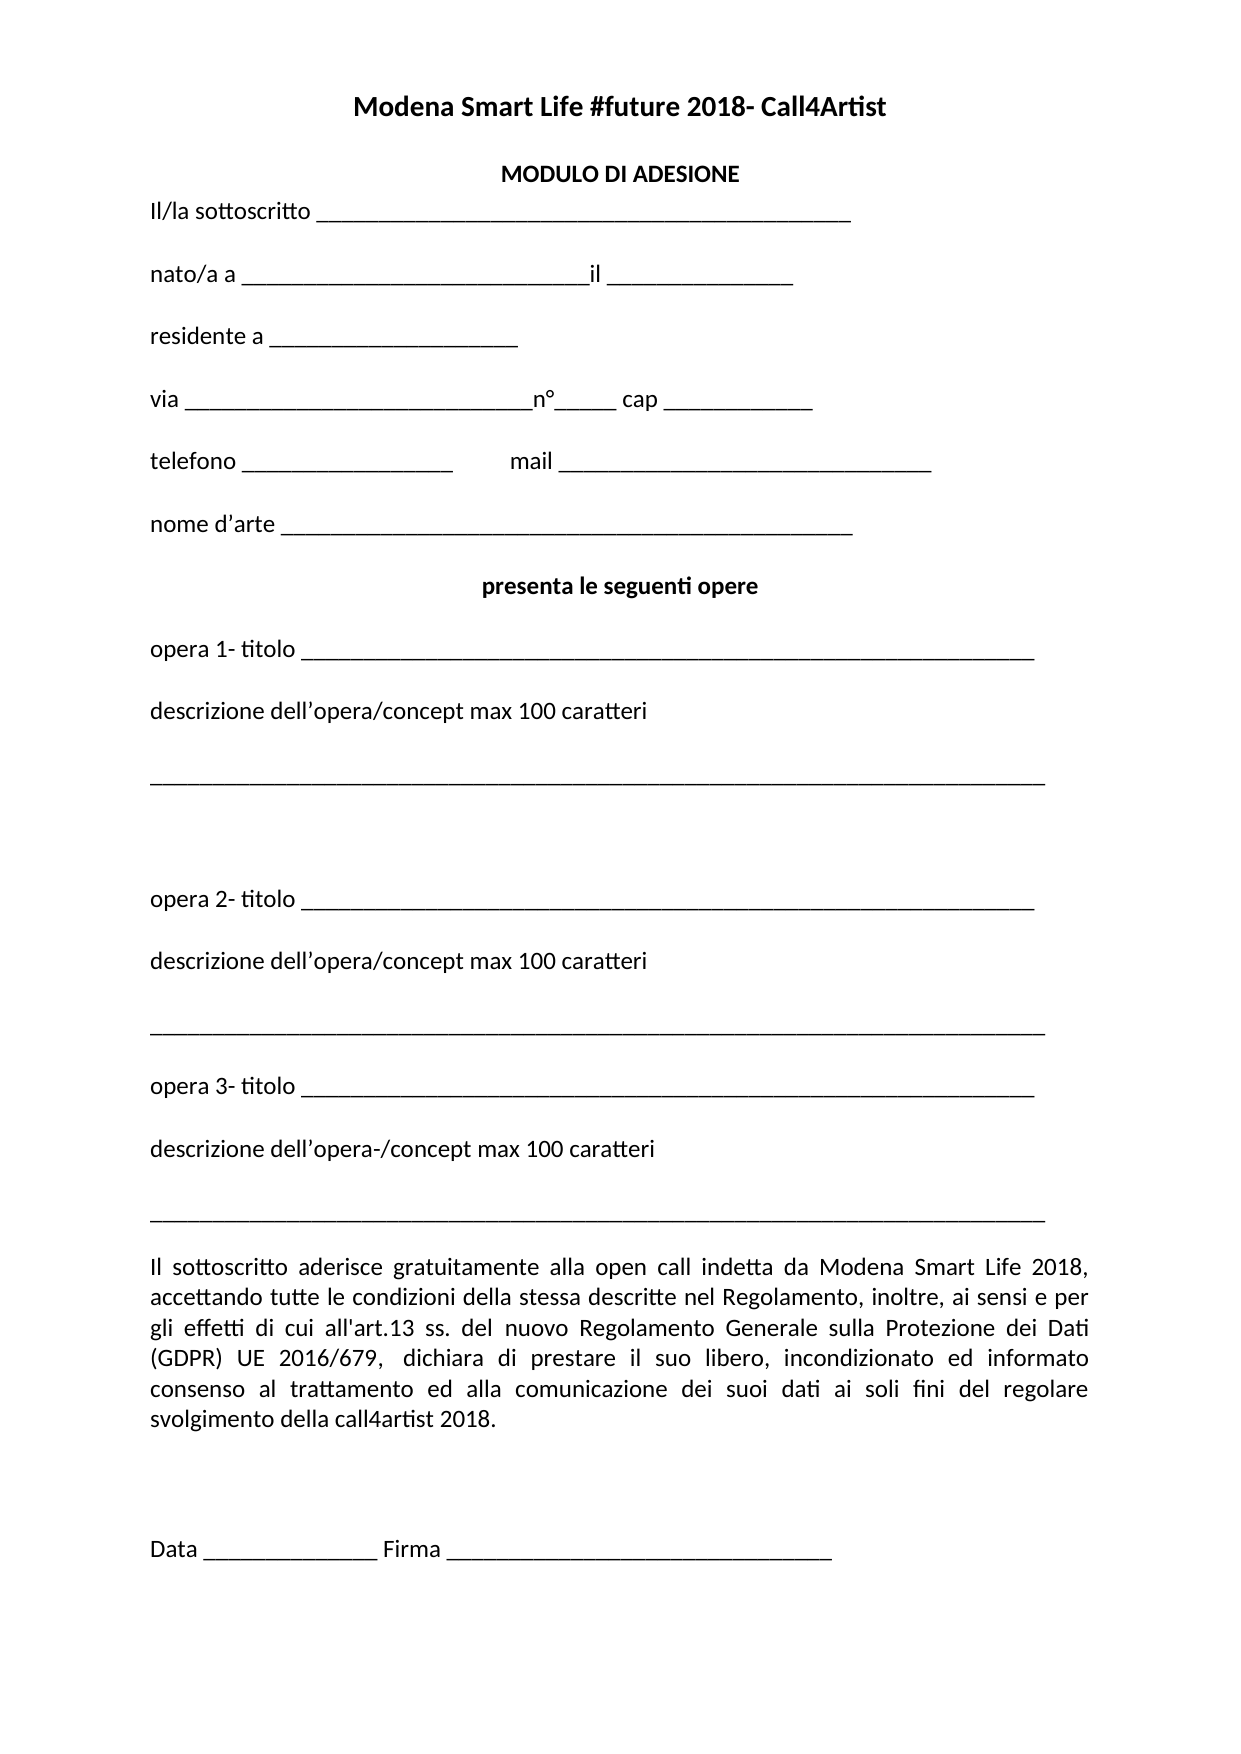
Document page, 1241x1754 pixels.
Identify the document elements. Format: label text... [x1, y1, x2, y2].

text telefono _________________ mail ______________________________ [150, 438, 1090, 476]
text presenta le seguenti opere [150, 563, 1090, 601]
text via ____________________________n°_____ cap ____________ [150, 376, 1090, 413]
text MODULO DI ADESIONE [150, 124, 1090, 188]
text descrizione dell’opera/concept max 100 caratteri [150, 938, 1090, 976]
text descrizione dell’opera-/concept max 100 caratteri [150, 1126, 1090, 1163]
text Data ______________ Firma _______________________________ [150, 1526, 1090, 1564]
text opera 2- titolo ___________________________________________________________ [150, 876, 1090, 913]
text ________________________________________________________________________ [150, 1001, 1090, 1038]
text Il sottoscritto aderisce gratuitamente alla open call indetta da Modena Smart Life 2018, accettando tutte le condizioni della stessa descritte nel Regolamento, inoltre, ai sensi e per gli effetti di cui all'art.13 ss. del nuovo Regolamento Generale sulla Protezione dei Dati (GDPR) UE 2016/679, dichiara di prestare il suo libero, incondizionato ed informato consenso al trattamento ed alla comunicazione dei suoi dati ai soli fini del regolare svolgimento della call4artist 2018. [150, 1251, 1090, 1434]
text nato/a a ____________________________il _______________ [150, 251, 1090, 288]
text opera 1- titolo ___________________________________________________________ [150, 626, 1090, 663]
text Modena Smart Life #future 2018- Call4Artist [150, 59, 1090, 124]
text residente a ____________________ [150, 313, 1090, 351]
text nome d’arte ______________________________________________ [150, 501, 1090, 538]
text Il/la sottoscritto ___________________________________________ [150, 188, 1090, 226]
text opera 3- titolo ___________________________________________________________ [150, 1063, 1090, 1101]
text ________________________________________________________________________ [150, 1188, 1090, 1226]
text descrizione dell’opera/concept max 100 caratteri [150, 688, 1090, 726]
text ________________________________________________________________________ [150, 751, 1090, 788]
